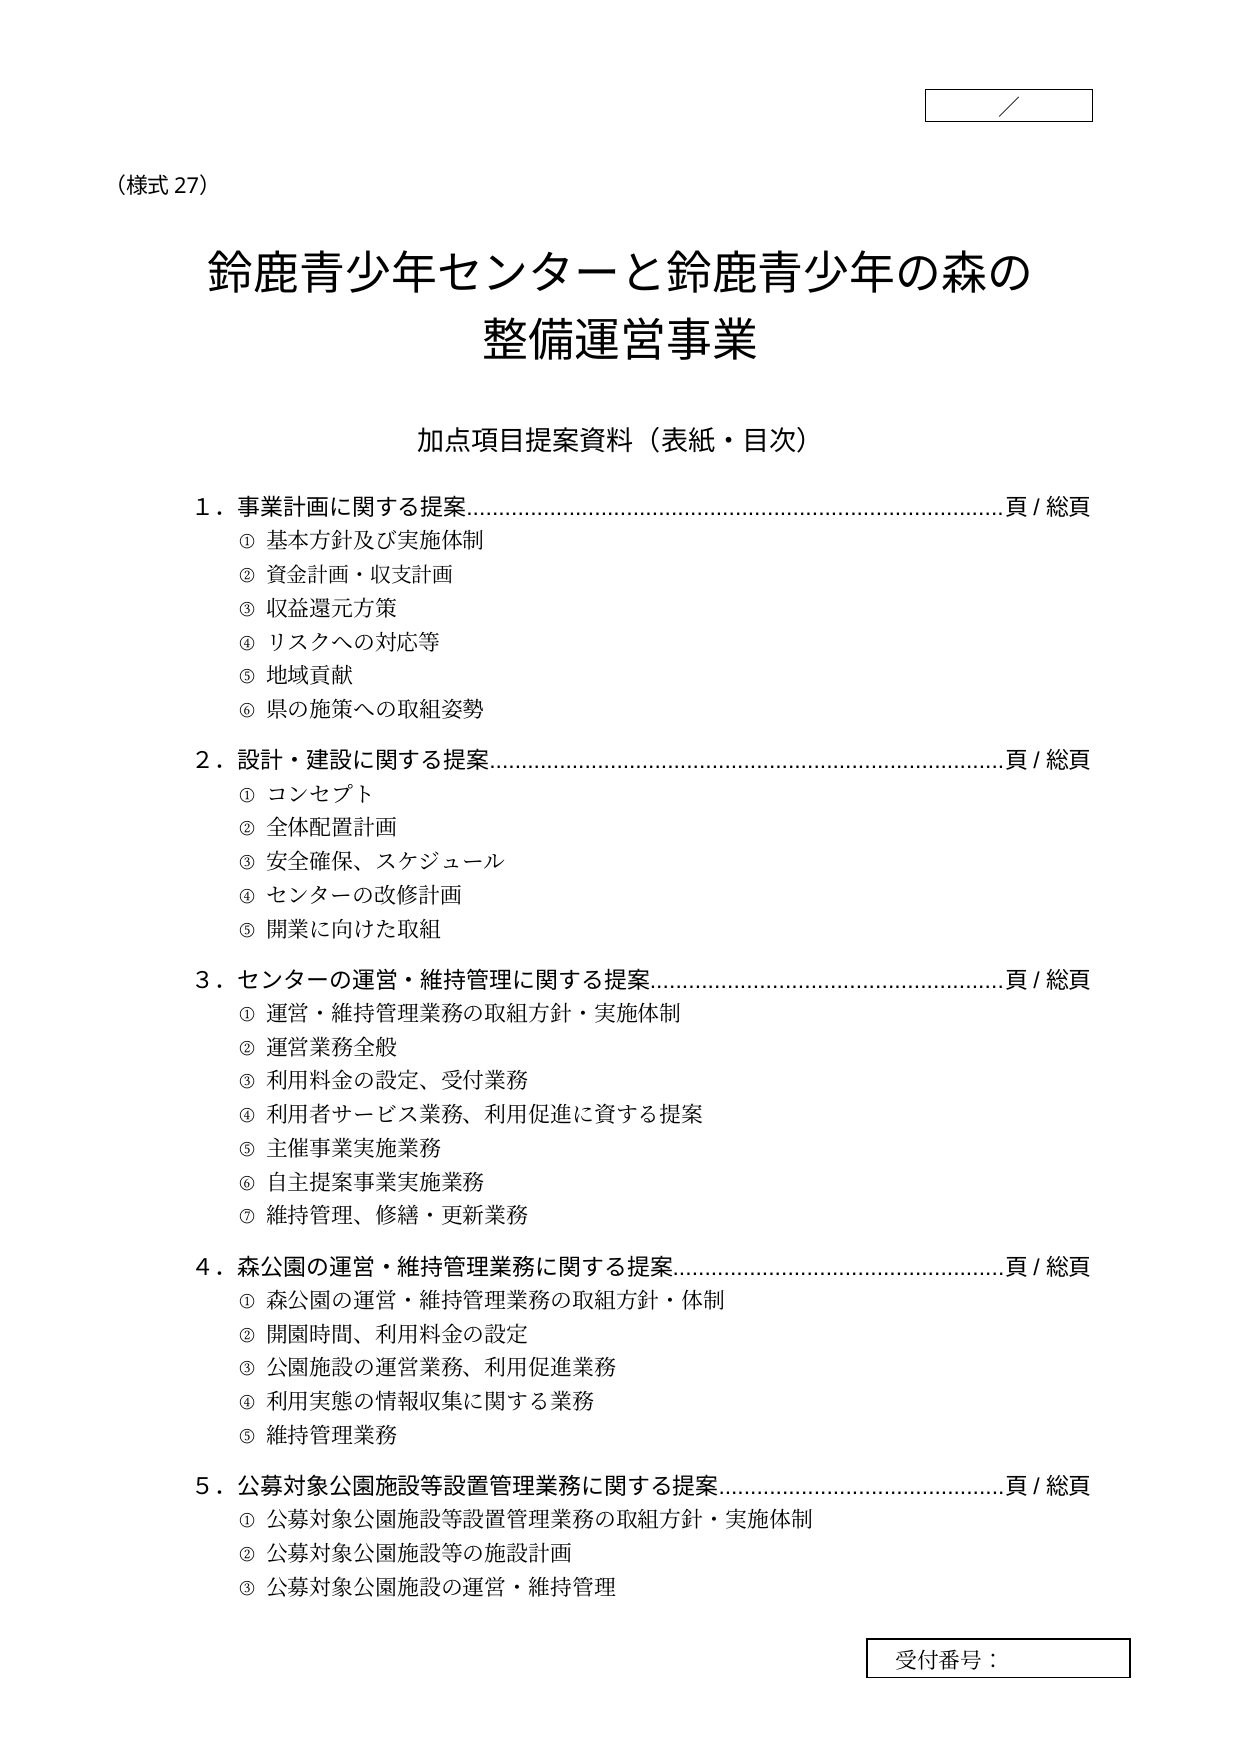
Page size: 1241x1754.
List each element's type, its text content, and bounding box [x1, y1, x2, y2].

text ５．公募対象公園施設等設置管理業務に関する提案 頁 / 総頁 [191, 1468, 1092, 1501]
list センターの改修計画 [239, 877, 1092, 911]
list 公園施設の運営業務、利用促進業務 [239, 1349, 1092, 1383]
text 整備運営事業 [148, 303, 1092, 371]
list 地域貢献 [239, 658, 1092, 691]
list リスクへの対応等 [239, 624, 1092, 658]
text ４．森公園の運営・維持管理業務に関する提案 頁 / 総頁 [191, 1248, 1092, 1282]
list 森公園の運営・維持管理業務の取組方針・体制 [238, 1282, 1092, 1316]
list 維持管理、修繕・更新業務 [239, 1198, 1092, 1231]
text 鈴鹿青少年センターと鈴鹿青少年の森の [148, 236, 1092, 303]
list 県の施策への取組姿勢 [239, 691, 1092, 725]
list 運営・維持管理業務の取組方針・実施体制 [238, 995, 1092, 1029]
list コンセプト [238, 776, 1092, 809]
list 公募対象公園施設等の施設計画 [239, 1535, 1092, 1569]
list 維持管理業務 [239, 1417, 1092, 1451]
list 開業に向けた取組 [239, 911, 1092, 944]
text 加点項目提案資料（表紙・目次） [148, 404, 1092, 472]
text １．事業計画に関する提案 頁 / 総頁 [191, 489, 1092, 523]
list 公募対象公園施設等設置管理業務の取組方針・実施体制 [238, 1501, 1092, 1535]
list 収益還元方策 [239, 590, 1092, 624]
list 全体配置計画 [239, 809, 1092, 843]
list 利用料金の設定、受付業務 [239, 1063, 1092, 1096]
list 利用実態の情報収集に関する業務 [239, 1383, 1092, 1417]
list 利用者サービス業務、利用促進に資する提案 [239, 1096, 1092, 1130]
text ２．設計・建設に関する提案 頁 / 総頁 [191, 742, 1092, 776]
title （様式27） [104, 168, 1092, 202]
list 運営業務全般 [239, 1029, 1092, 1063]
list 自主提案事業実施業務 [239, 1164, 1092, 1198]
list 資金計画・収支計画 [239, 556, 1092, 590]
list 主催事業実施業務 [239, 1130, 1092, 1164]
text ３．センターの運営・維持管理に関する提案 頁 / 総頁 [191, 961, 1092, 995]
list 公募対象公園施設の運営・維持管理 [239, 1569, 1092, 1603]
list 安全確保、スケジュール [239, 843, 1092, 877]
list 基本方針及び実施体制 [239, 523, 1092, 556]
list 開園時間、利用料金の設定 [239, 1316, 1092, 1349]
